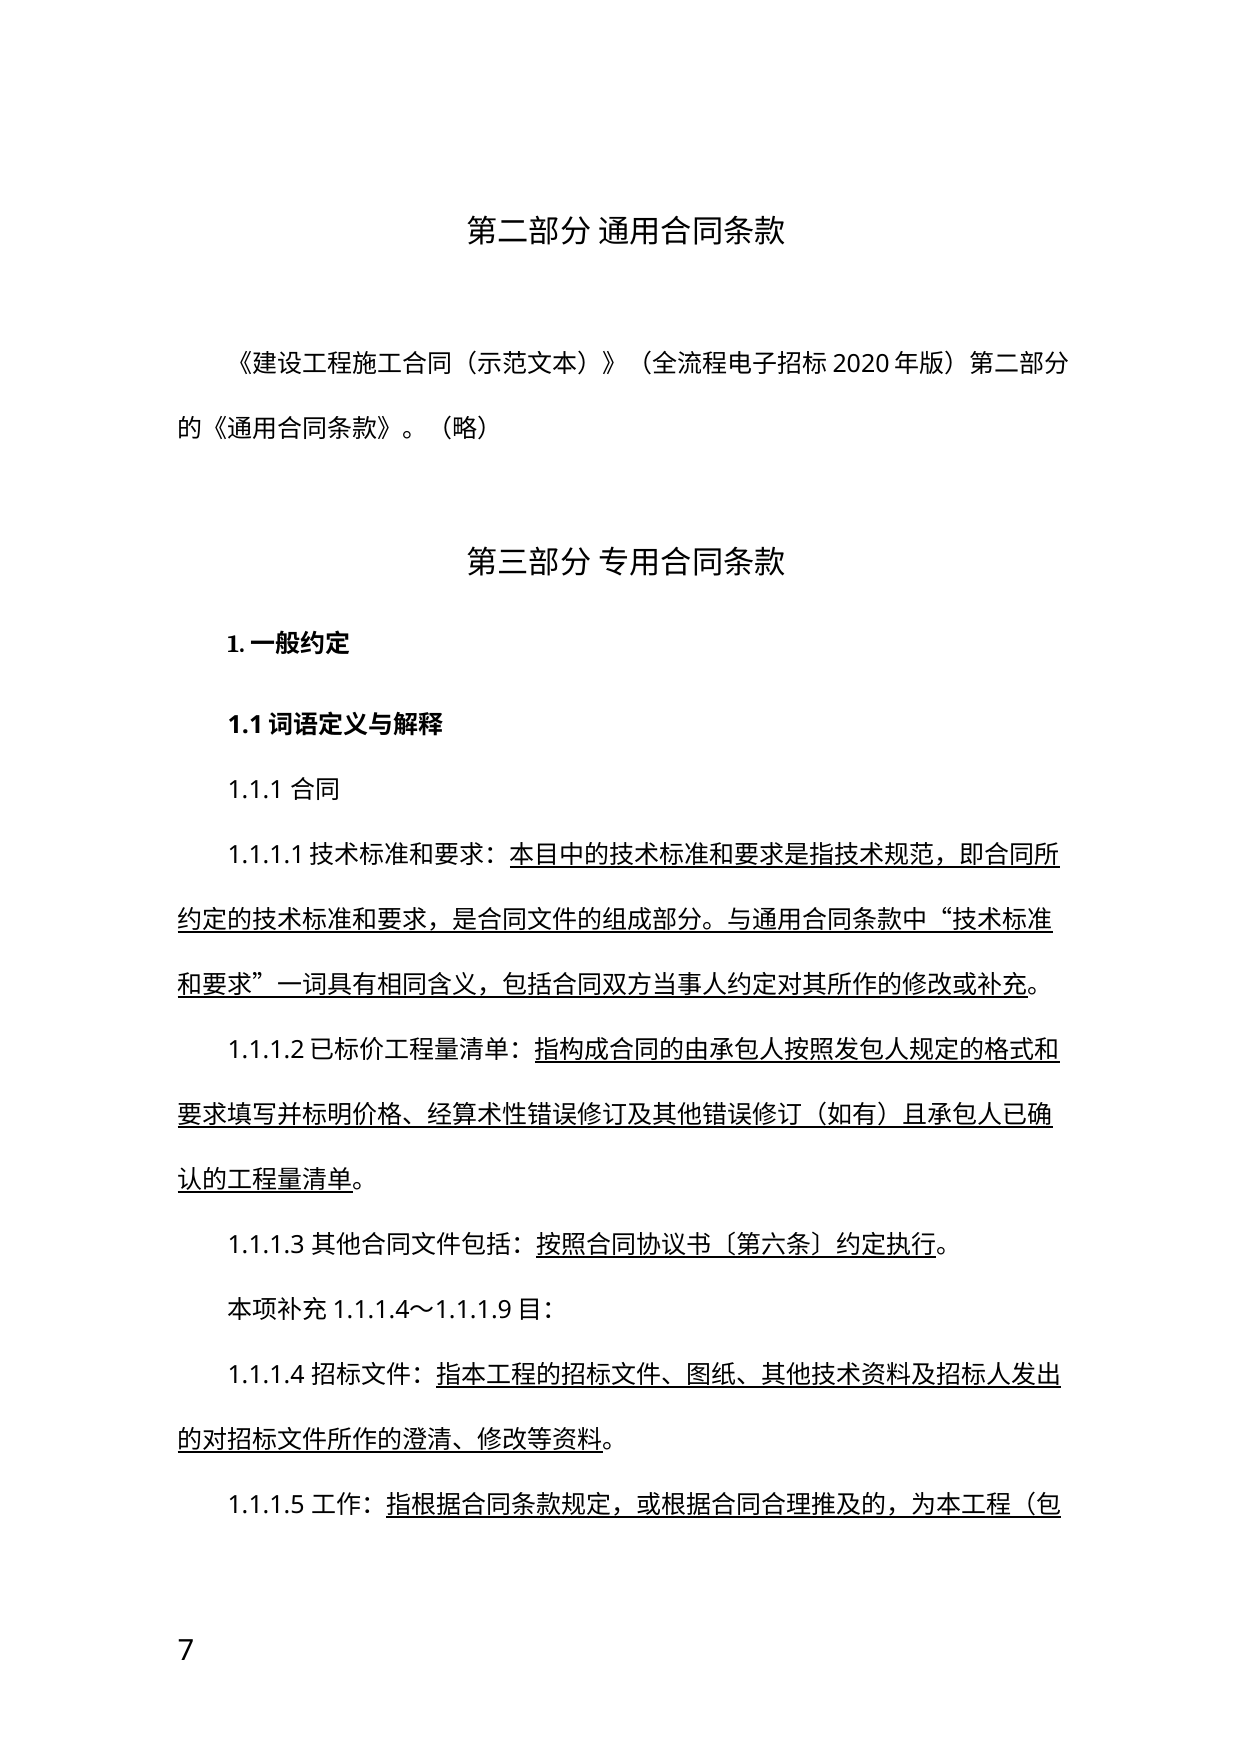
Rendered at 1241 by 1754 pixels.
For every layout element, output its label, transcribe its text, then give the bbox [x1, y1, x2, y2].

text 1.1.1.3 其他合同文件包括：按照合同协议书〔第六条〕约定执行。 [177, 1210, 1075, 1275]
text 1.1.1.2已标价工程量清单：指构成合同的由承包人按照发包人规定的格式和要求填写并标明价格、经算术性错误修订及其他错误修订（如有）且承包人已确认的工程量清单。 [177, 1015, 1075, 1210]
subtitle 1.1词语定义与解释 [177, 690, 1075, 755]
subtitle 第二部分 通用合同条款 [177, 196, 1075, 261]
subtitle 1. 一般约定 [177, 609, 1075, 674]
text 本项补充1.1.1.4～1.1.1.9目： [177, 1275, 1075, 1340]
text 1.1.1 合同 [177, 755, 1075, 820]
text 1.1.1.4 招标文件：指本工程的招标文件、图纸、其他技术资料及招标人发出的对招标文件所作的澄清、修改等资料。 [177, 1340, 1075, 1470]
subtitle 《建设工程施工合同（示范文本）》（全流程电子招标2020年版）第二部分的《通用合同条款》。（略） [177, 329, 1075, 459]
subtitle 第三部分 专用合同条款 [177, 528, 1075, 593]
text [177, 1470, 1075, 1535]
text 1.1.1.1技术标准和要求：本目中的技术标准和要求是指技术规范，即合同所约定的技术标准和要求，是合同文件的组成部分。与通用合同条款中“技术标准和要求”一词具有相同含义，包括合同双方当事人约定对其所作的修改或补充。 [177, 820, 1075, 1015]
